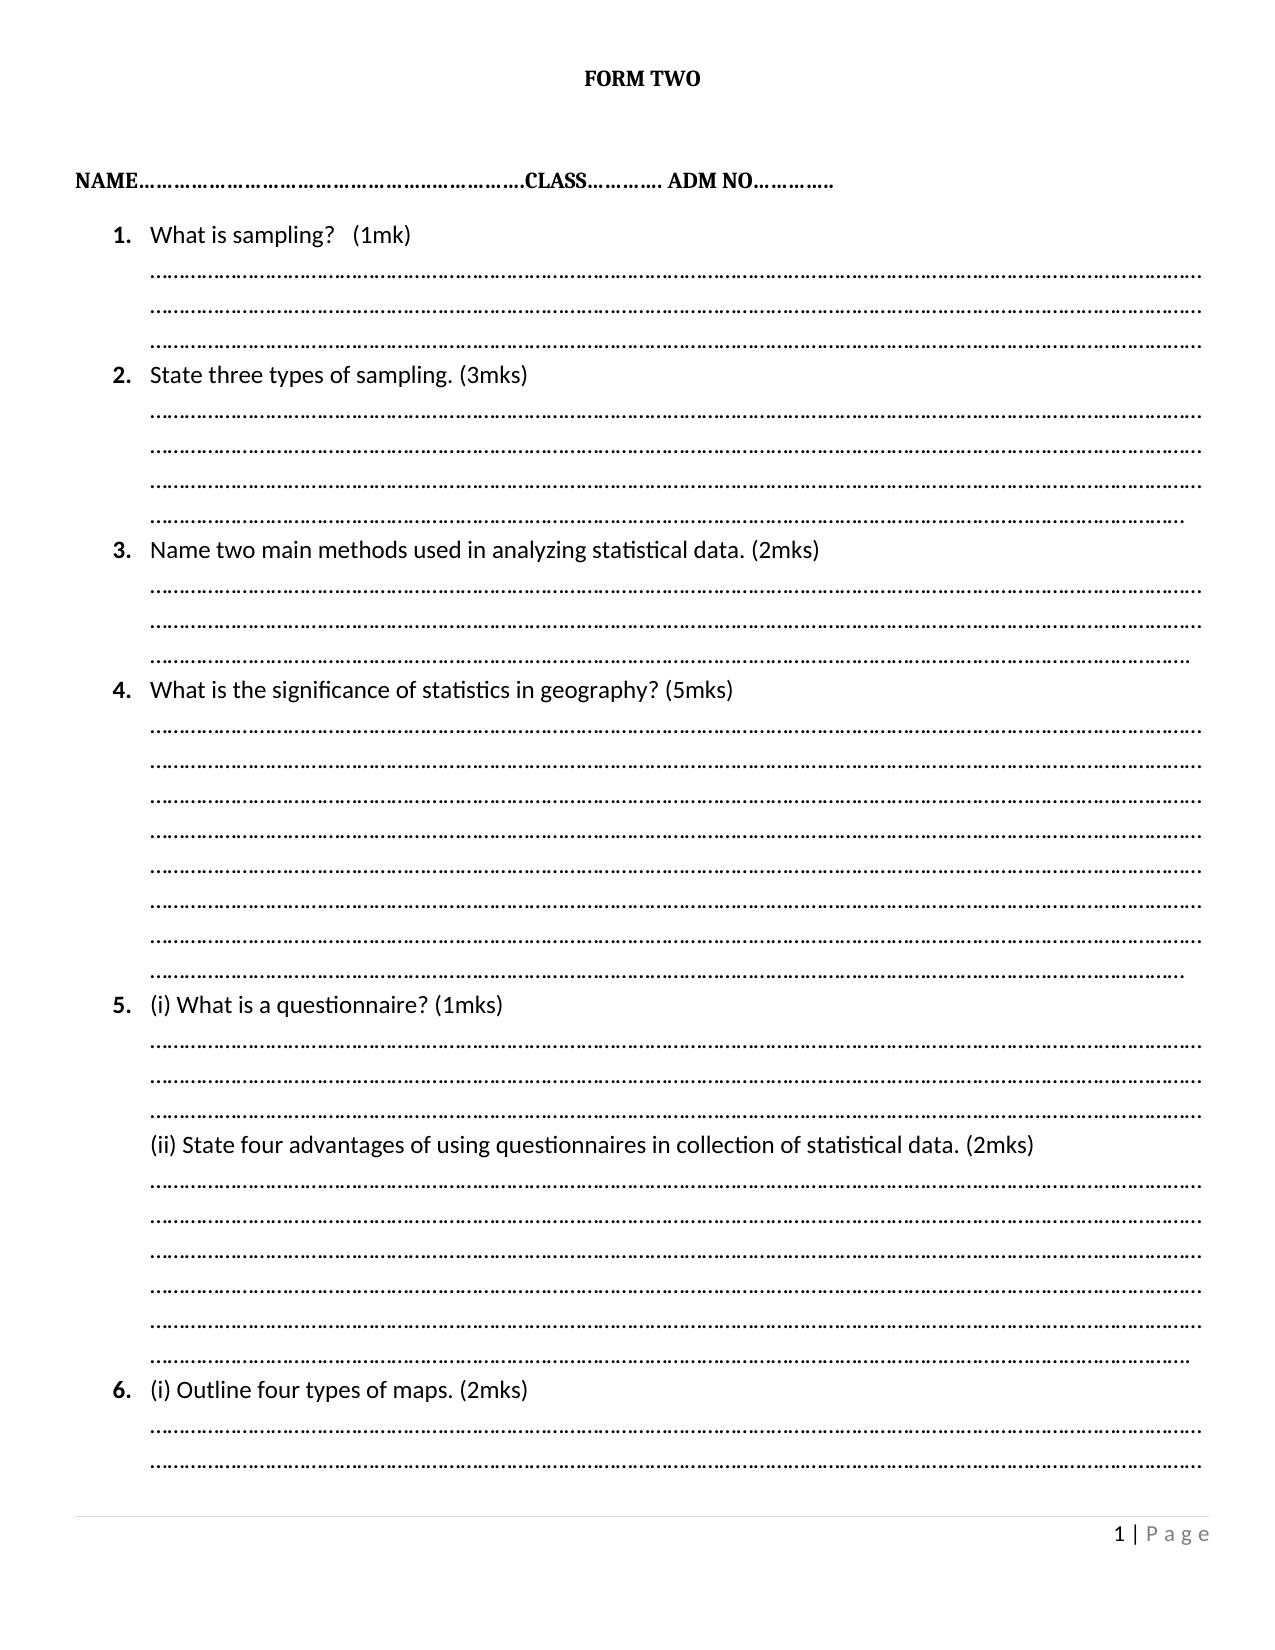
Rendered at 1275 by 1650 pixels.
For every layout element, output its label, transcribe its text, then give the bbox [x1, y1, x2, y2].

list ……………………………………………………………………………………………………………………………………………………………………………………………………………………………………………………………………………………………………………………………………………………………………………………………………………………………………………………………………………………………………………………………………………………………………………………………………………………………………………………………………………………………………………………………………………………………………………………………………………………………………………………………………………………………………………………………………………………………………………………………………………. [150, 1164, 1209, 1369]
list ……………………………………………………………………………………………………………………………………………………………………………………………………………………………………………………………………………………………………………………………………………………………………………………………………………………………………………………………………………………………………. [150, 569, 1209, 669]
list State three types of sampling. (3mks) [112, 359, 1209, 389]
list What is the significance of statistics in geography? (5mks) [112, 674, 1209, 704]
text NAME…………………………………………..…………….CLASS…………. ADM NO………….. [75, 168, 1209, 194]
list (i) What is a questionnaire? (1mks) [112, 989, 1209, 1019]
list ……………………………………………………………………………………………………………………………………………………………………………………………………………………………………………………………………………………………………………………………………………………………………………………………………………………………………………………………………………………………………… [150, 254, 1209, 354]
text FORM TWO [75, 66, 1209, 92]
list (ii) State four advantages of using questionnaires in collection of statistical data. (2mks) [150, 1129, 1209, 1159]
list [150, 1409, 1209, 1474]
list ……………………………………………………………………………………………………………………………………………………………………………………………………………………………………………………………………………………………………………………………………………………………………………………………………………………………………………………………………………………………………………………………………………………………………………………………………………………………………………………………………… [150, 394, 1209, 529]
list ……………………………………………………………………………………………………………………………………………………………………………………………………………………………………………………………………………………………………………………………………………………………………………………………………………………………………………………………………………………………………… [150, 1024, 1209, 1124]
list (i) Outline four types of maps. (2mks) [112, 1374, 1209, 1404]
list What is sampling? (1mk) [112, 219, 1209, 249]
list ………………………………………………………………………………………………………………………………………………………………………………………………………………………………………………………………………………………………………………………………………………………………………………………………………………………………………………………………………………………………………………………………………………………………………………………………………………………………………………………………………………………………………………………………………………………………………………………………………………………………………………………………………………………………………………………………………………………………………………………………………………………………………………………………………………………………………………………………………………………………………………………………………………………………………………………………………………………………………………………………………………… [150, 709, 1209, 984]
list Name two main methods used in analyzing statistical data. (2mks) [112, 534, 1209, 564]
